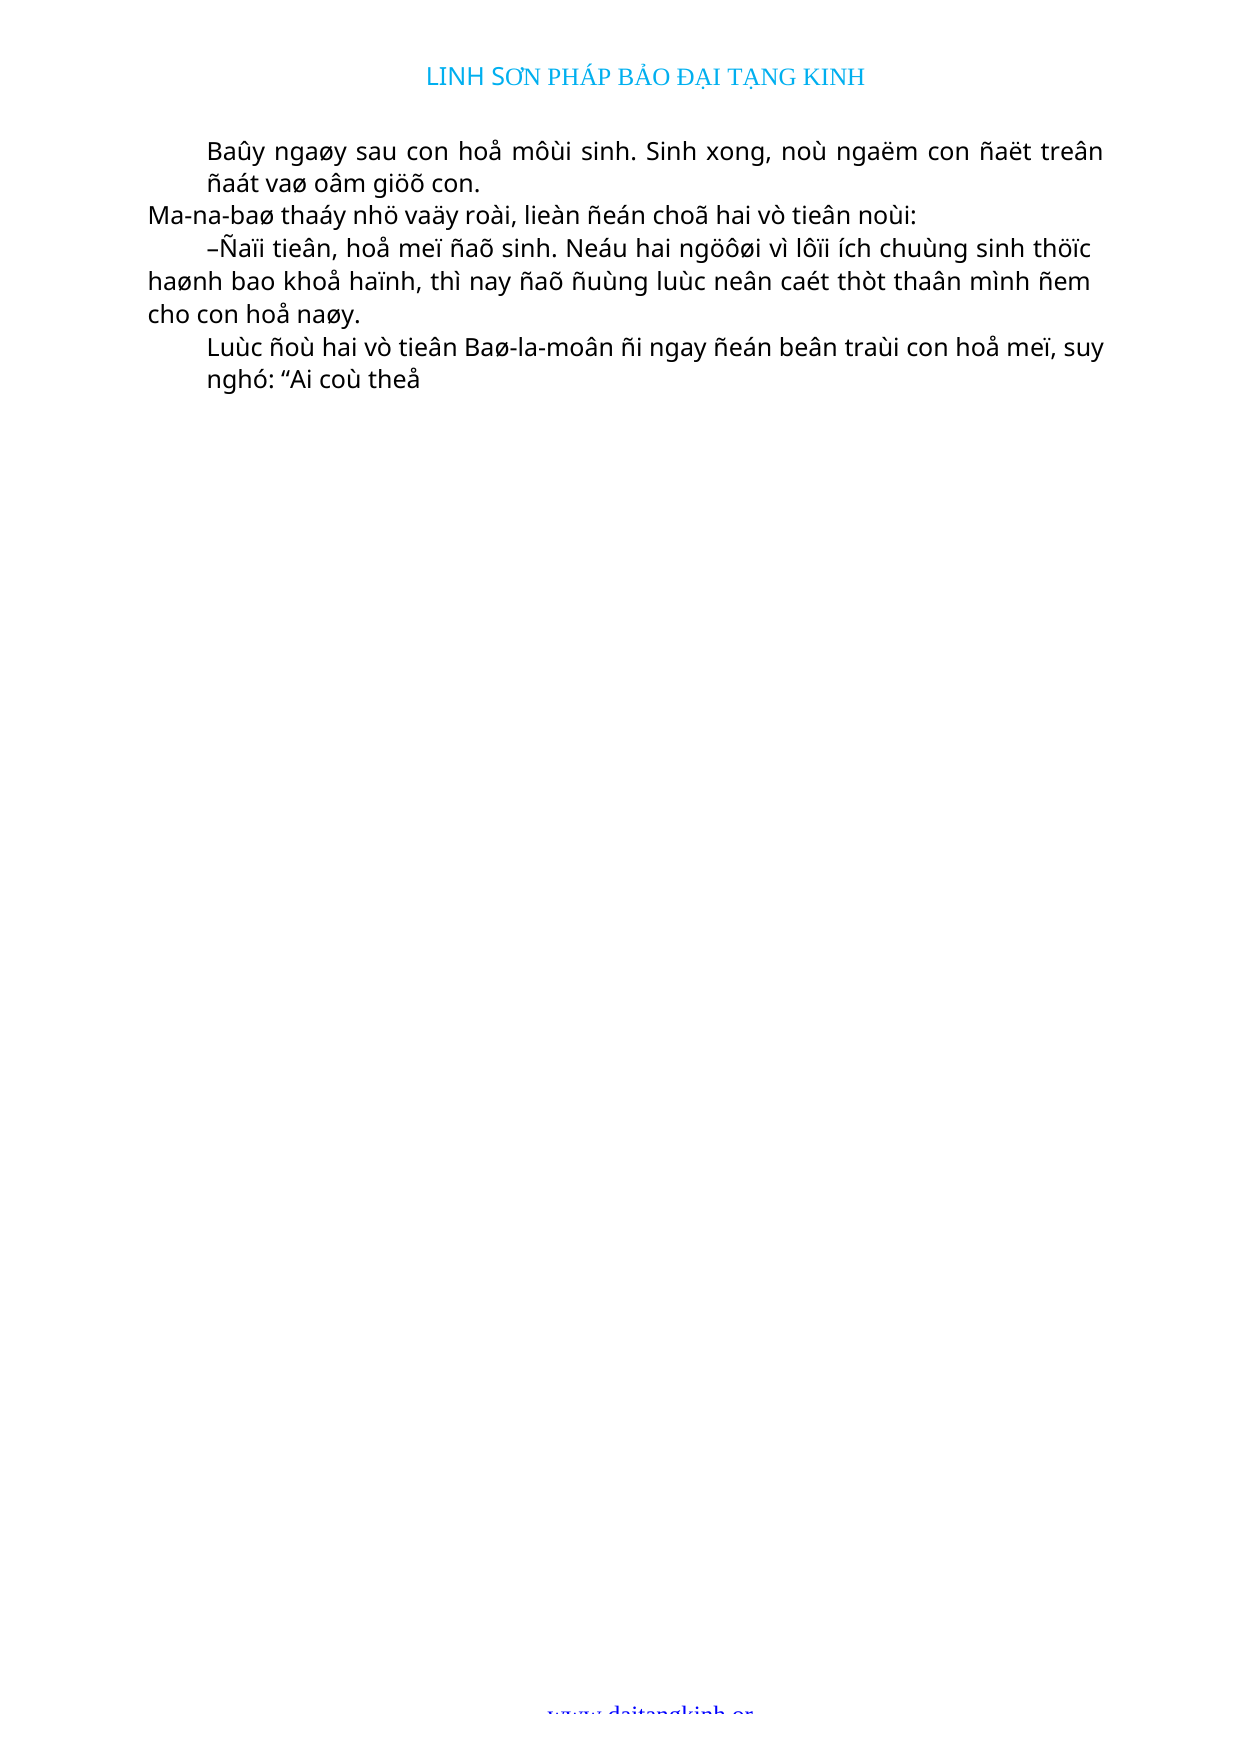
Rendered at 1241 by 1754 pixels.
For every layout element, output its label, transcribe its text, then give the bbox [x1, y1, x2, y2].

text –Ñaïi tieân, hoå meï ñaõ sinh. Neáu hai ngöôøi vì lôïi ích chuùng sinh thöïc haønh bao khoå haïnh, thì nay ñaõ ñuùng luùc neân caét thòt thaân mình ñem cho con hoå naøy. [147, 231, 1093, 331]
text Ma-na-baø thaáy nhö vaäy roài, lieàn ñeán choã hai vò tieân noùi: [147, 199, 1105, 231]
text Baûy ngaøy sau con hoå môùi sinh. Sinh xong, noù ngaëm con ñaët treân ñaát vaø oâm giöõ con. [206, 135, 1105, 199]
text Luùc ñoù hai vò tieân Baø-la-moân ñi ngay ñeán beân traùi con hoå meï, suy nghó: “Ai coù theå [206, 331, 1105, 395]
